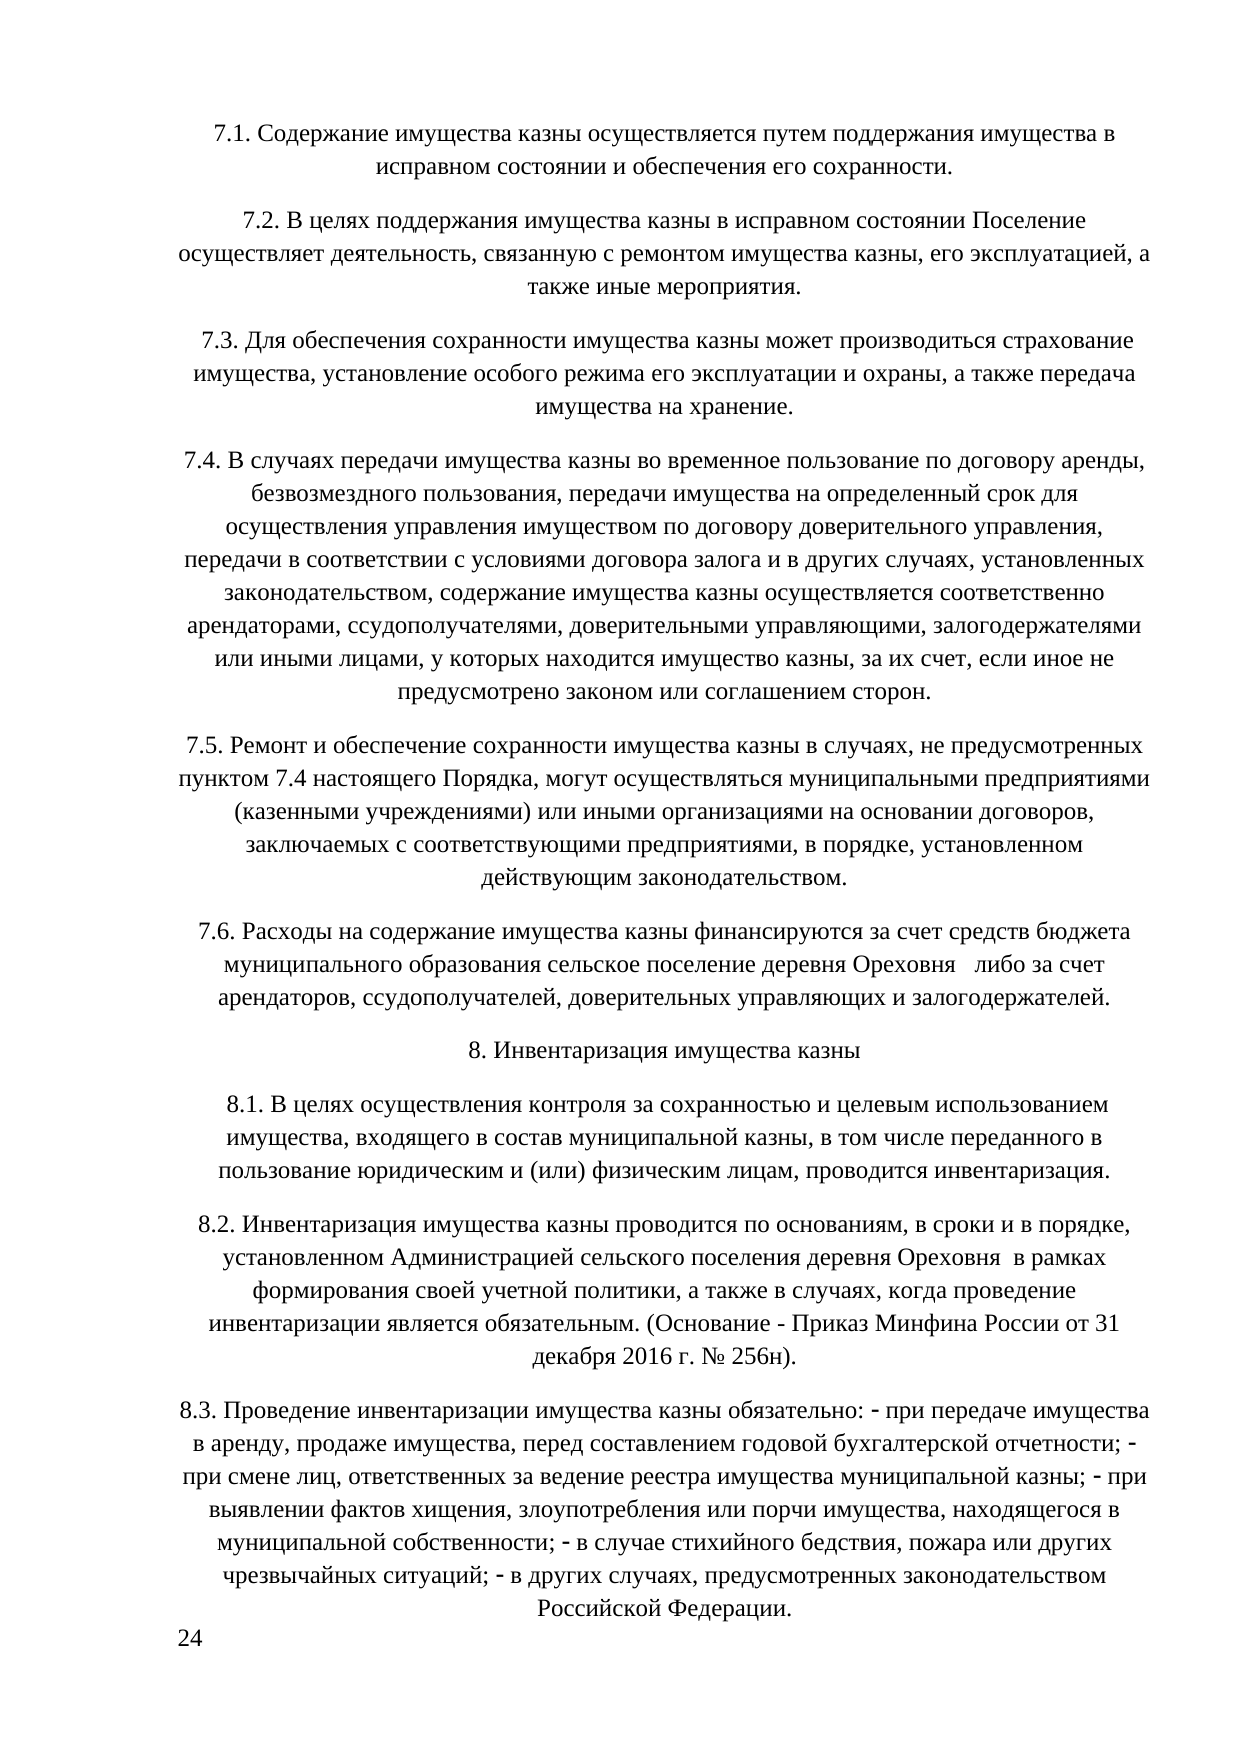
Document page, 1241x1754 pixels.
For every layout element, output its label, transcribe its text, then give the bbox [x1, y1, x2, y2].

text 7.6. Расходы на содержание имущества казны финансируются за счет средств бюджета муниципального образования сельское поселение деревня Ореховня либо за счет арендаторов, ссудополучателей, доверительных управляющих и залогодержателей. [177, 916, 1152, 1011]
text 8.1. В целях осуществления контроля за сохранностью и целевым использованием имущества, входящего в состав муниципальной казны, в том числе переданного в пользование юридическим и (или) физическим лицам, проводится инвентаризация. [177, 1089, 1152, 1184]
text 8. Инвентаризация имущества казны [177, 1036, 1152, 1064]
text 8.3. Проведение инвентаризации имущества казны обязательно: при передаче имущества в аренду, продаже имущества, перед составлением годовой бухгалтерской отчетности; при смене лиц, ответственных за ведение реестра имущества муниципальной казны; при выявлении фактов хищения, злоупотребления или порчи имущества, находящегося в муниципальной собственности; в случае стихийного бедствия, пожара или других чрезвычайных ситуаций; в других случаях, предусмотренных законодательством Российской Федерации. [177, 1395, 1152, 1622]
text 7.2. В целях поддержания имущества казны в исправном состоянии Поселение осуществляет деятельность, связанную с ремонтом имущества казны, его эксплуатацией, а также иные мероприятия. [177, 205, 1152, 300]
text 7.3. Для обеспечения сохранности имущества казны может производиться страхование имущества, установление особого режима его эксплуатации и охраны, а также передача имущества на хранение. [177, 325, 1152, 420]
text 7.5. Ремонт и обеспечение сохранности имущества казны в случаях, не предусмотренных пунктом 7.4 настоящего Порядка, могут осуществляться муниципальными предприятиями (казенными учреждениями) или иными организациями на основании договоров, заключаемых с соответствующими предприятиями, в порядке, установленном действующим законодательством. [177, 730, 1152, 891]
text 7.1. Содержание имущества казны осуществляется путем поддержания имущества в исправном состоянии и обеспечения его сохранности. [177, 118, 1152, 180]
text 8.2. Инвентаризация имущества казны проводится по основаниям, в сроки и в порядке, установленном Администрацией сельского поселения деревня Ореховня в рамках формирования своей учетной политики, а также в случаях, когда проведение инвентаризации является обязательным. (Основание - Приказ Минфина России от 31 декабря 2016 г. № 256н). [177, 1209, 1152, 1370]
text 7.4. В случаях передачи имущества казны во временное пользование по договору аренды, безвозмездного пользования, передачи имущества на определенный срок для осуществления управления имуществом по договору доверительного управления, передачи в соответствии с условиями договора залога и в других случаях, установленных законодательством, содержание имущества казны осуществляется соответственно арендаторами, ссудополучателями, доверительными управляющими, залогодержателями или иными лицами, у которых находится имущество казны, за их счет, если иное не предусмотрено законом или соглашением сторон. [177, 445, 1152, 705]
